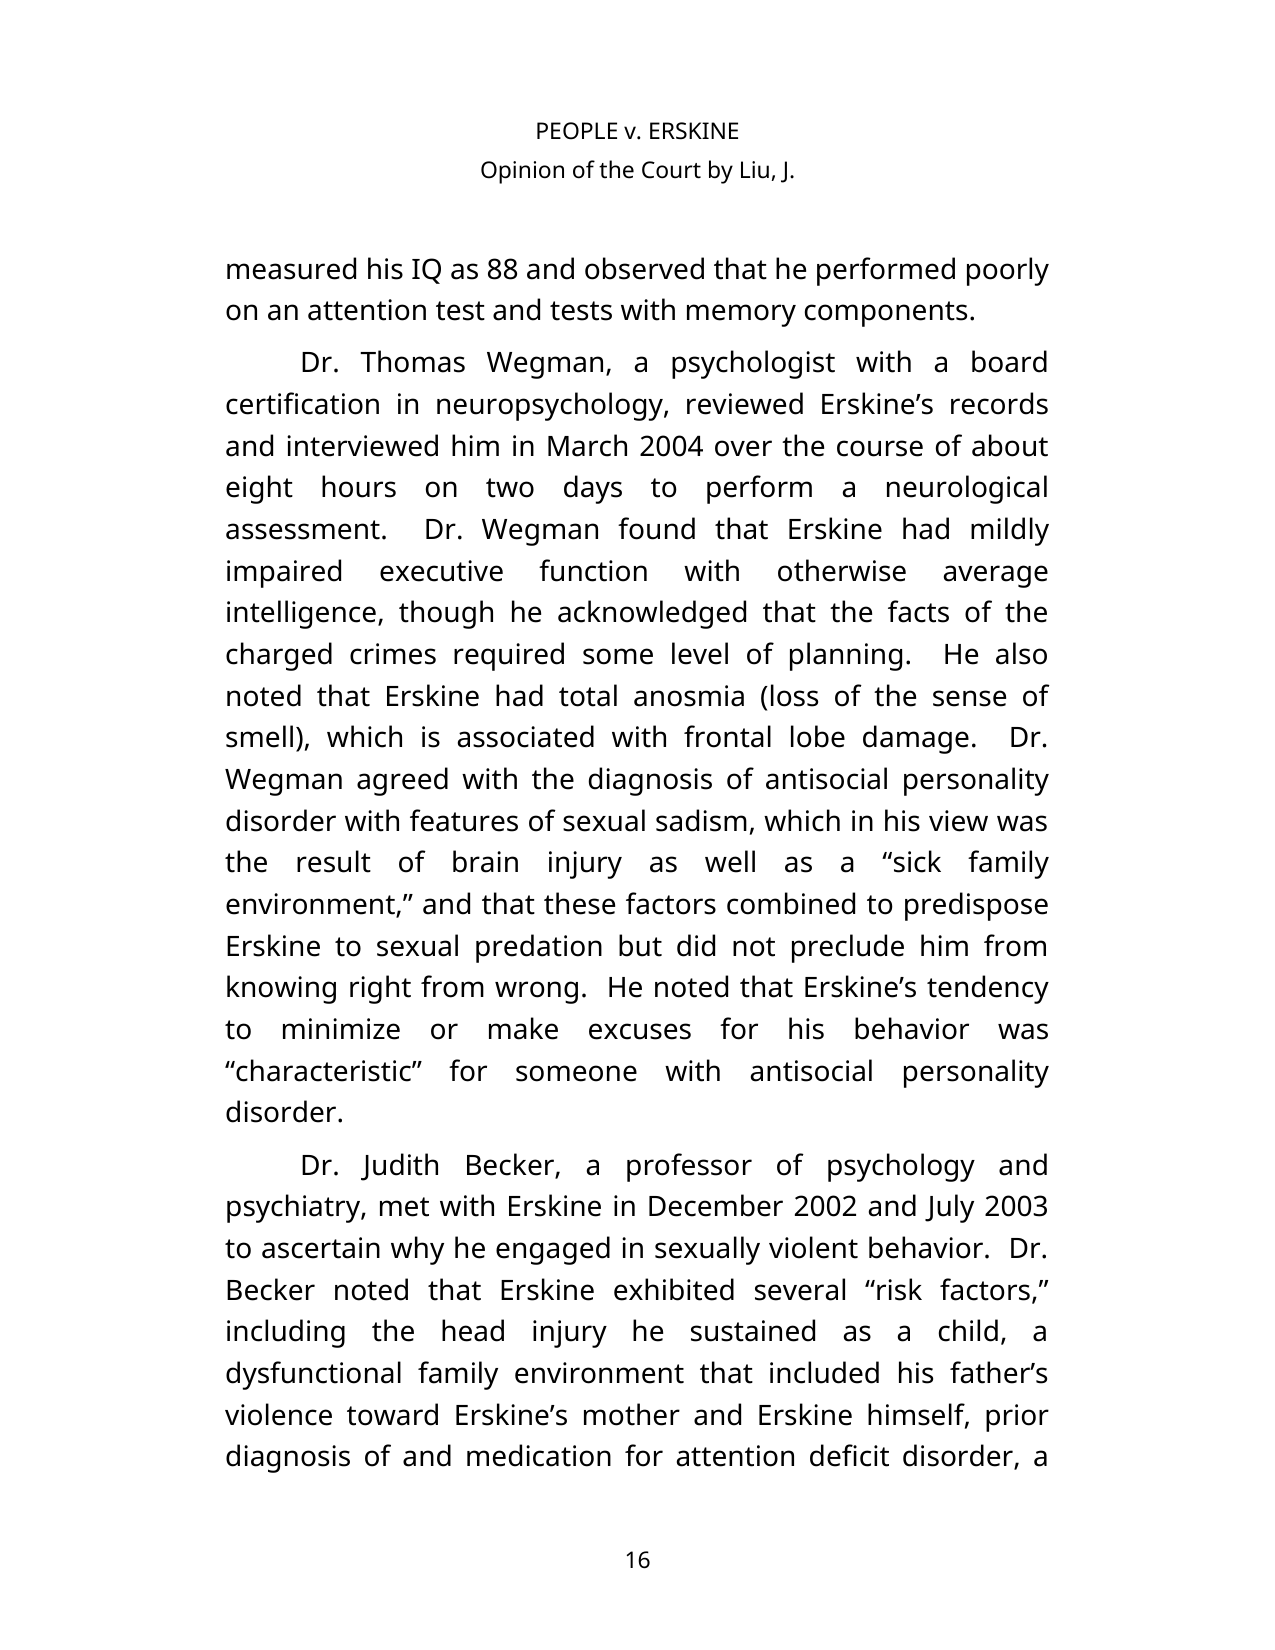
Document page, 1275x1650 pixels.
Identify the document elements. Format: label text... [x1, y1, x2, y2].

text Dr. Thomas Wegman, a psychologist with a board certification in neuropsychology, reviewed Erskine’s records and interviewed him in March 2004 over the course of about eight hours on two days to perform a neurological assessment. Dr. Wegman found that Erskine had mildly impaired executive function with otherwise average intelligence, though he acknowledged that the facts of the charged crimes required some level of planning. He also noted that Erskine had total anosmia (loss of the sense of smell), which is associated with frontal lobe damage. Dr. Wegman agreed with the diagnosis of antisocial personality disorder with features of sexual sadism, which in his view was the result of brain injury as well as a “sick family environment,” and that these factors combined to predispose Erskine to sexual predation but did not preclude him from knowing right from wrong. He noted that Erskine’s tendency to minimize or make excuses for his behavior was “characteristic” for someone with antisocial personality disorder. [225, 339, 1050, 1131]
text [225, 246, 1050, 329]
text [225, 1142, 1050, 1475]
